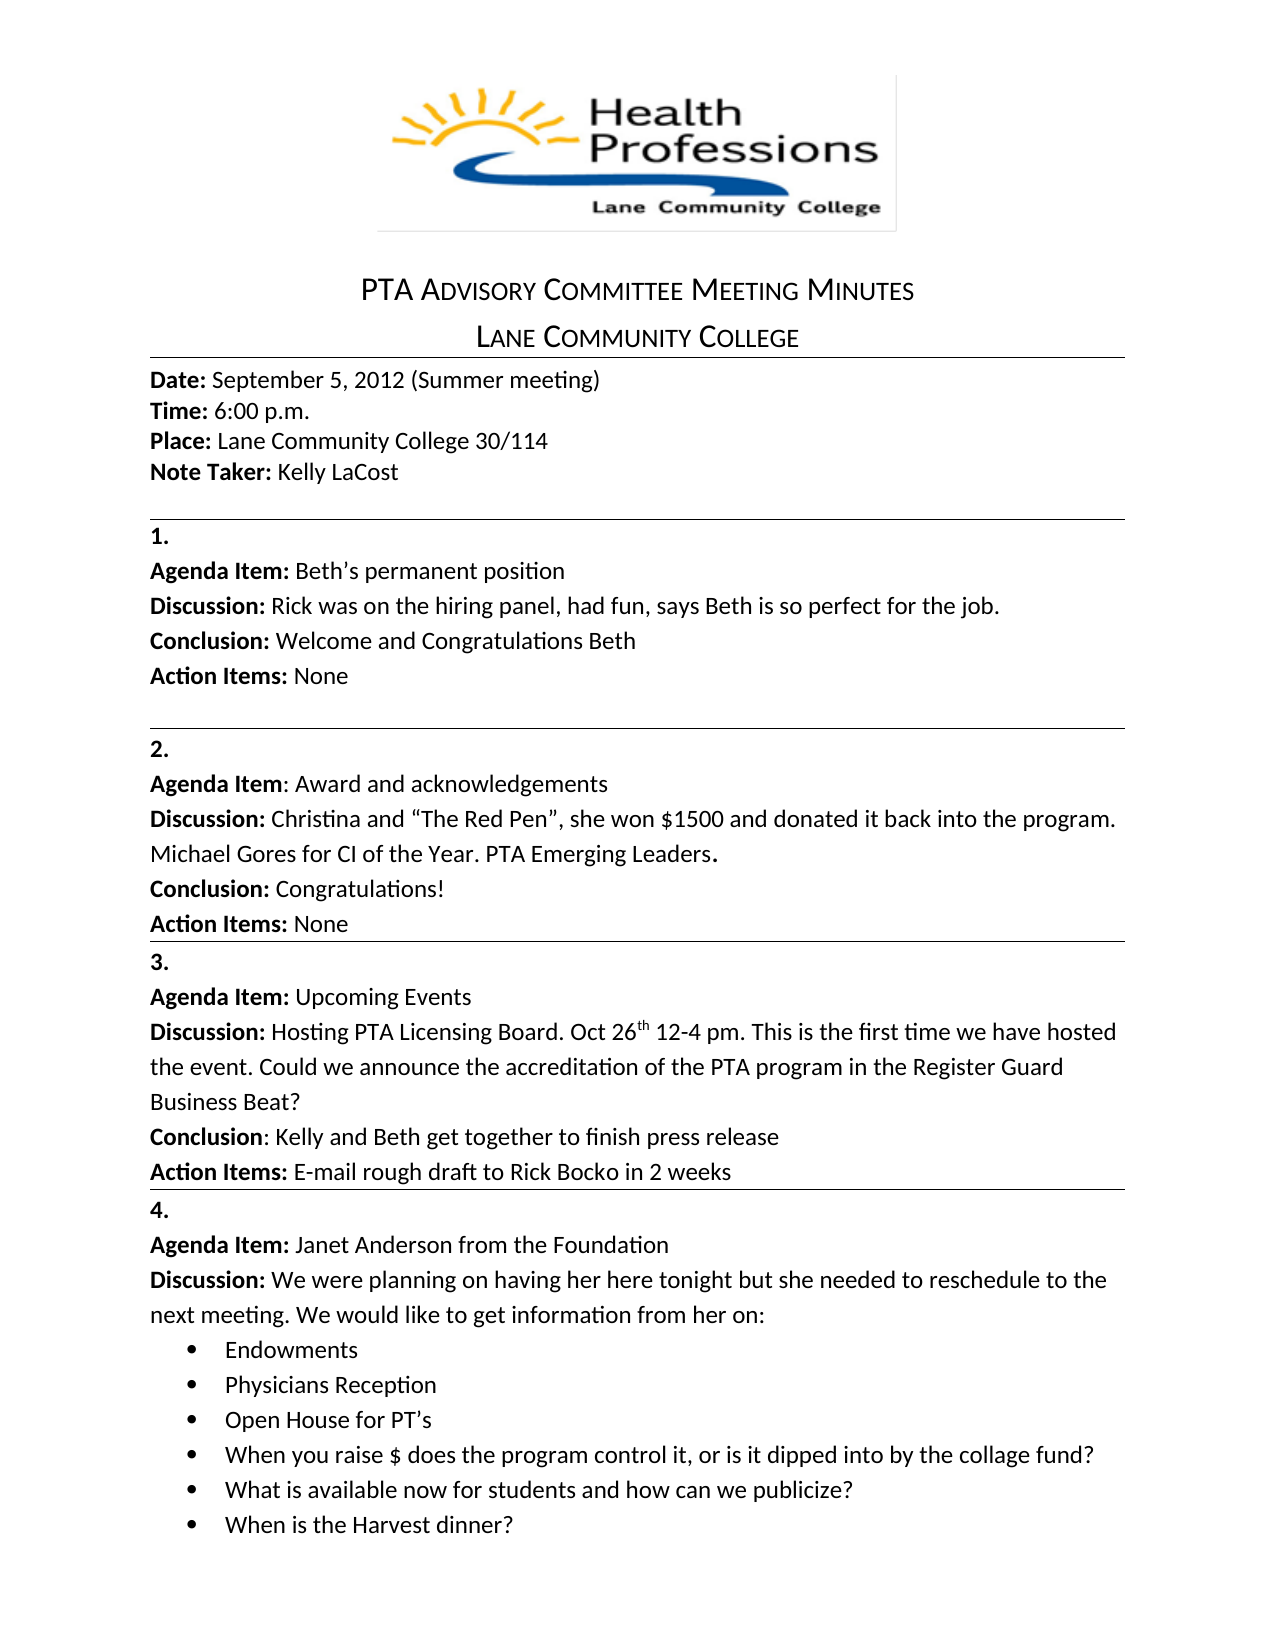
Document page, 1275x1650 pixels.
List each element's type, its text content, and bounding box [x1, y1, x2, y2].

text PTA Advisory Committee Meeting Minutes [150, 268, 1125, 308]
text Conclusion: Welcome and Congratulations Beth [150, 625, 1125, 656]
text Action Items: E-mail rough draft to Rick Bocko in 2 weeks [150, 1156, 1125, 1189]
list Open House for PT’s [187, 1404, 1125, 1435]
text Discussion: Rick was on the hiring panel, had fun, says Beth is so perfect for the job. [150, 590, 1125, 621]
text Action Items: None [150, 660, 1125, 691]
text Date: September 5, 2012 (Summer meeting) [150, 364, 1125, 395]
text 1. [150, 520, 1125, 551]
list When you raise $ does the program control it, or is it dipped into by the collage fund? [187, 1439, 1125, 1470]
text Discussion: We were planning on having her here tonight but she needed to reschedule to the next meeting. We would like to get information from her on: [150, 1264, 1125, 1330]
list When is the Harvest dinner? [187, 1509, 1125, 1540]
text Place: Lane Community College 30/114 [150, 426, 1125, 456]
text Discussion: Hosting PTA Licensing Board. Oct 26th 12-4 pm. This is the first time we have hosted the event. Could we announce the accreditation of the PTA program in the Register Guard Business Beat? [150, 1016, 1125, 1117]
text Agenda Item: Upcoming Events [150, 981, 1125, 1012]
text 3. [150, 946, 1125, 977]
text Lane Community College [150, 314, 1125, 357]
text Note Taker: Kelly LaCost [150, 456, 1125, 487]
list What is available now for students and how can we publicize? [187, 1474, 1125, 1505]
text Discussion: Christina and “The Red Pen”, she won $1500 and donated it back into the program. Michael Gores for CI of the Year. PTA Emerging Leaders. [150, 803, 1125, 869]
text 4. [150, 1194, 1125, 1225]
text Agenda Item: Beth’s permanent position [150, 555, 1125, 586]
list Physicians Reception [187, 1369, 1125, 1400]
text 2. [150, 733, 1125, 764]
text Agenda Item: Janet Anderson from the Foundation [150, 1229, 1125, 1260]
text Action Items: None [150, 908, 1125, 941]
text Agenda Item: Award and acknowledgements [150, 768, 1125, 799]
list Endowments [187, 1334, 1125, 1365]
text Conclusion: Congratulations! [150, 873, 1125, 904]
text Time: 6:00 p.m. [150, 395, 1125, 426]
picture [377, 75, 898, 233]
text Conclusion: Kelly and Beth get together to finish press release [150, 1121, 1125, 1152]
